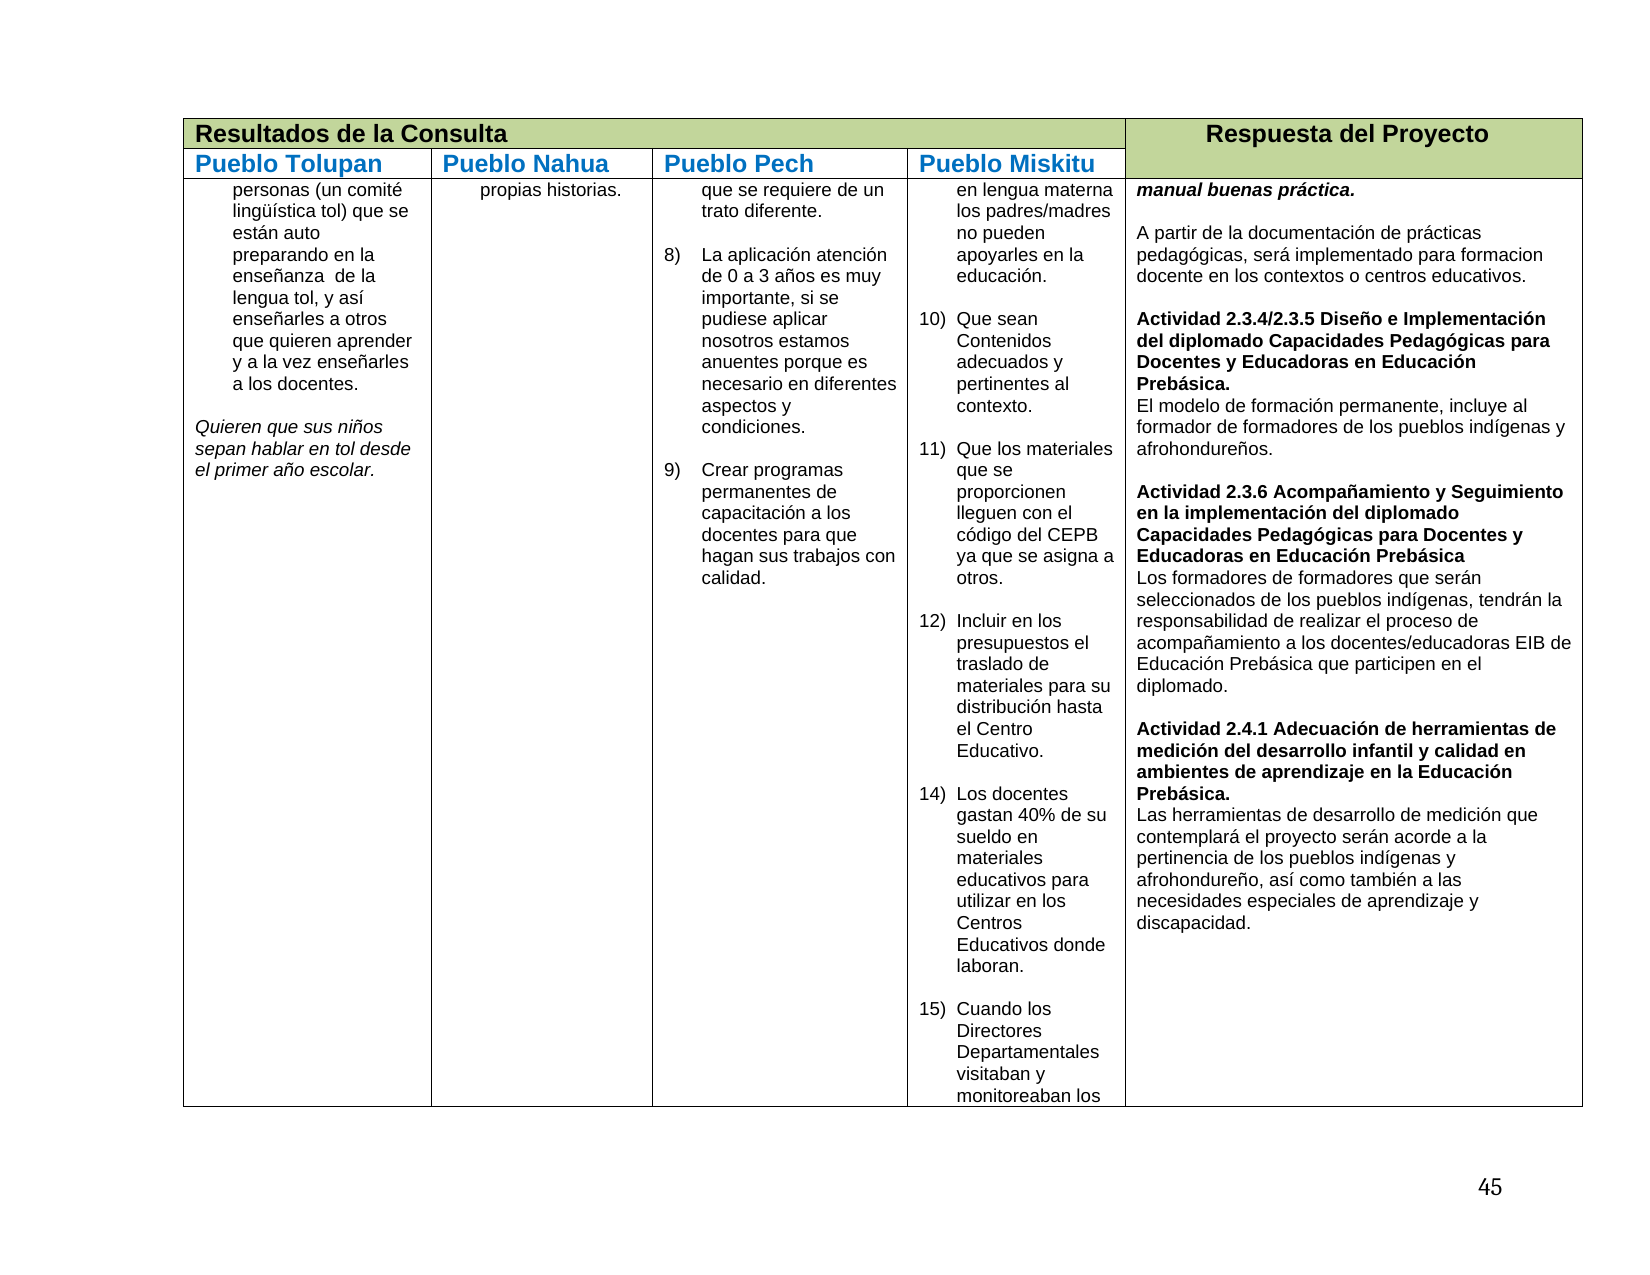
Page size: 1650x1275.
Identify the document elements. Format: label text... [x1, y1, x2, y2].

table_cell Pueblo Nahua [432, 149, 652, 178]
table_cell Pueblo Pech [653, 149, 907, 178]
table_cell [1126, 179, 1582, 1106]
table_header Respuesta del Proyecto [1126, 119, 1582, 178]
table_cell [908, 179, 1125, 1106]
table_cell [432, 179, 652, 1106]
table_header Resultados de la Consulta [184, 119, 1125, 148]
table_cell Pueblo Miskitu [908, 149, 1125, 178]
table_cell Pueblo Tolupan [184, 149, 431, 178]
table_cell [653, 179, 907, 1106]
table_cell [184, 179, 431, 1106]
